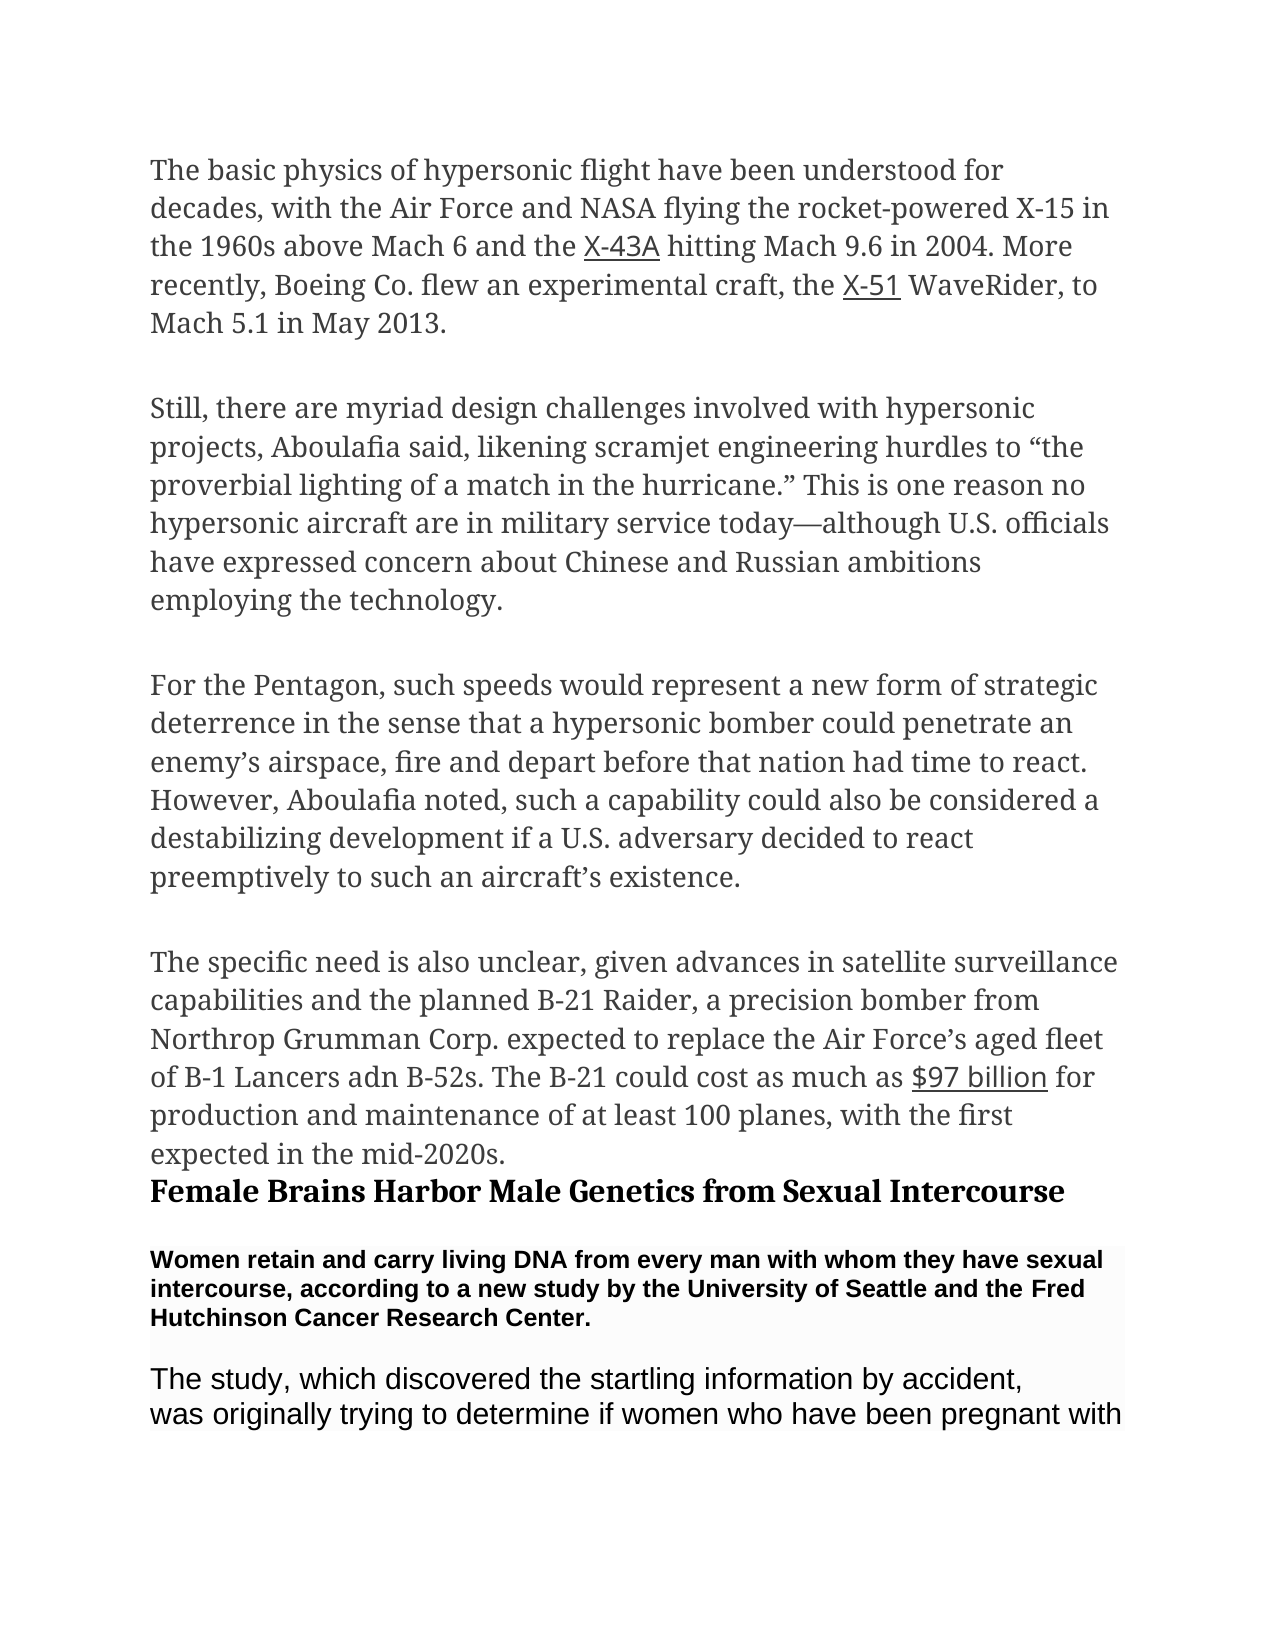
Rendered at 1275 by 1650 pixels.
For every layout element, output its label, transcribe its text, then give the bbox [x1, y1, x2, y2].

text For the Pentagon, such speeds would represent a new form of strategic deterrence in the sense that a hypersonic bomber could penetrate an enemy’s airspace, fire and depart before that nation had time to react. However, Aboulafia noted, such a capability could also be considered a destabilizing development if a U.S. adversary decided to react preemptively to such an aircraft’s existence. [150, 665, 1125, 895]
text Female Brains Harbor Male Genetics from Sexual Intercourse [150, 1172, 1125, 1211]
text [150, 1361, 1125, 1431]
text Women retain and carry living DNA from every man with whom they have sexual intercourse, according to a new study by the University of Seattle and the Fred Hutchinson Cancer Research Center. [150, 1246, 1125, 1332]
text The specific need is also unclear, given advances in satellite surveillance capabilities and the planned B-21 Raider, a precision bomber from Northrop Grumman Corp. expected to replace the Air Force’s aged fleet of B-1 Lancers adn B-52s. The B-21 could cost as much as $97 billion for production and maintenance of at least 100 planes, with the first expected in the mid-2020s. [150, 942, 1125, 1172]
text Still, there are myriad design challenges involved with hypersonic projects, Aboulafia said, likening scramjet engineering hurdles to “the proverbial lighting of a match in the hurricane.” This is one reason no hypersonic aircraft are in military service today—although U.S. officials have expressed concern about Chinese and Russian ambitions employing the technology. [150, 388, 1125, 618]
text The basic physics of hypersonic flight have been understood for decades, with the Air Force and NASA flying the rocket-powered X-15 in the 1960s above Mach 6 and the X-43A hitting Mach 9.6 in 2004. More recently, Boeing Co. flew an experimental craft, the X-51 WaveRider, to Mach 5.1 in May 2013. [150, 150, 1125, 342]
